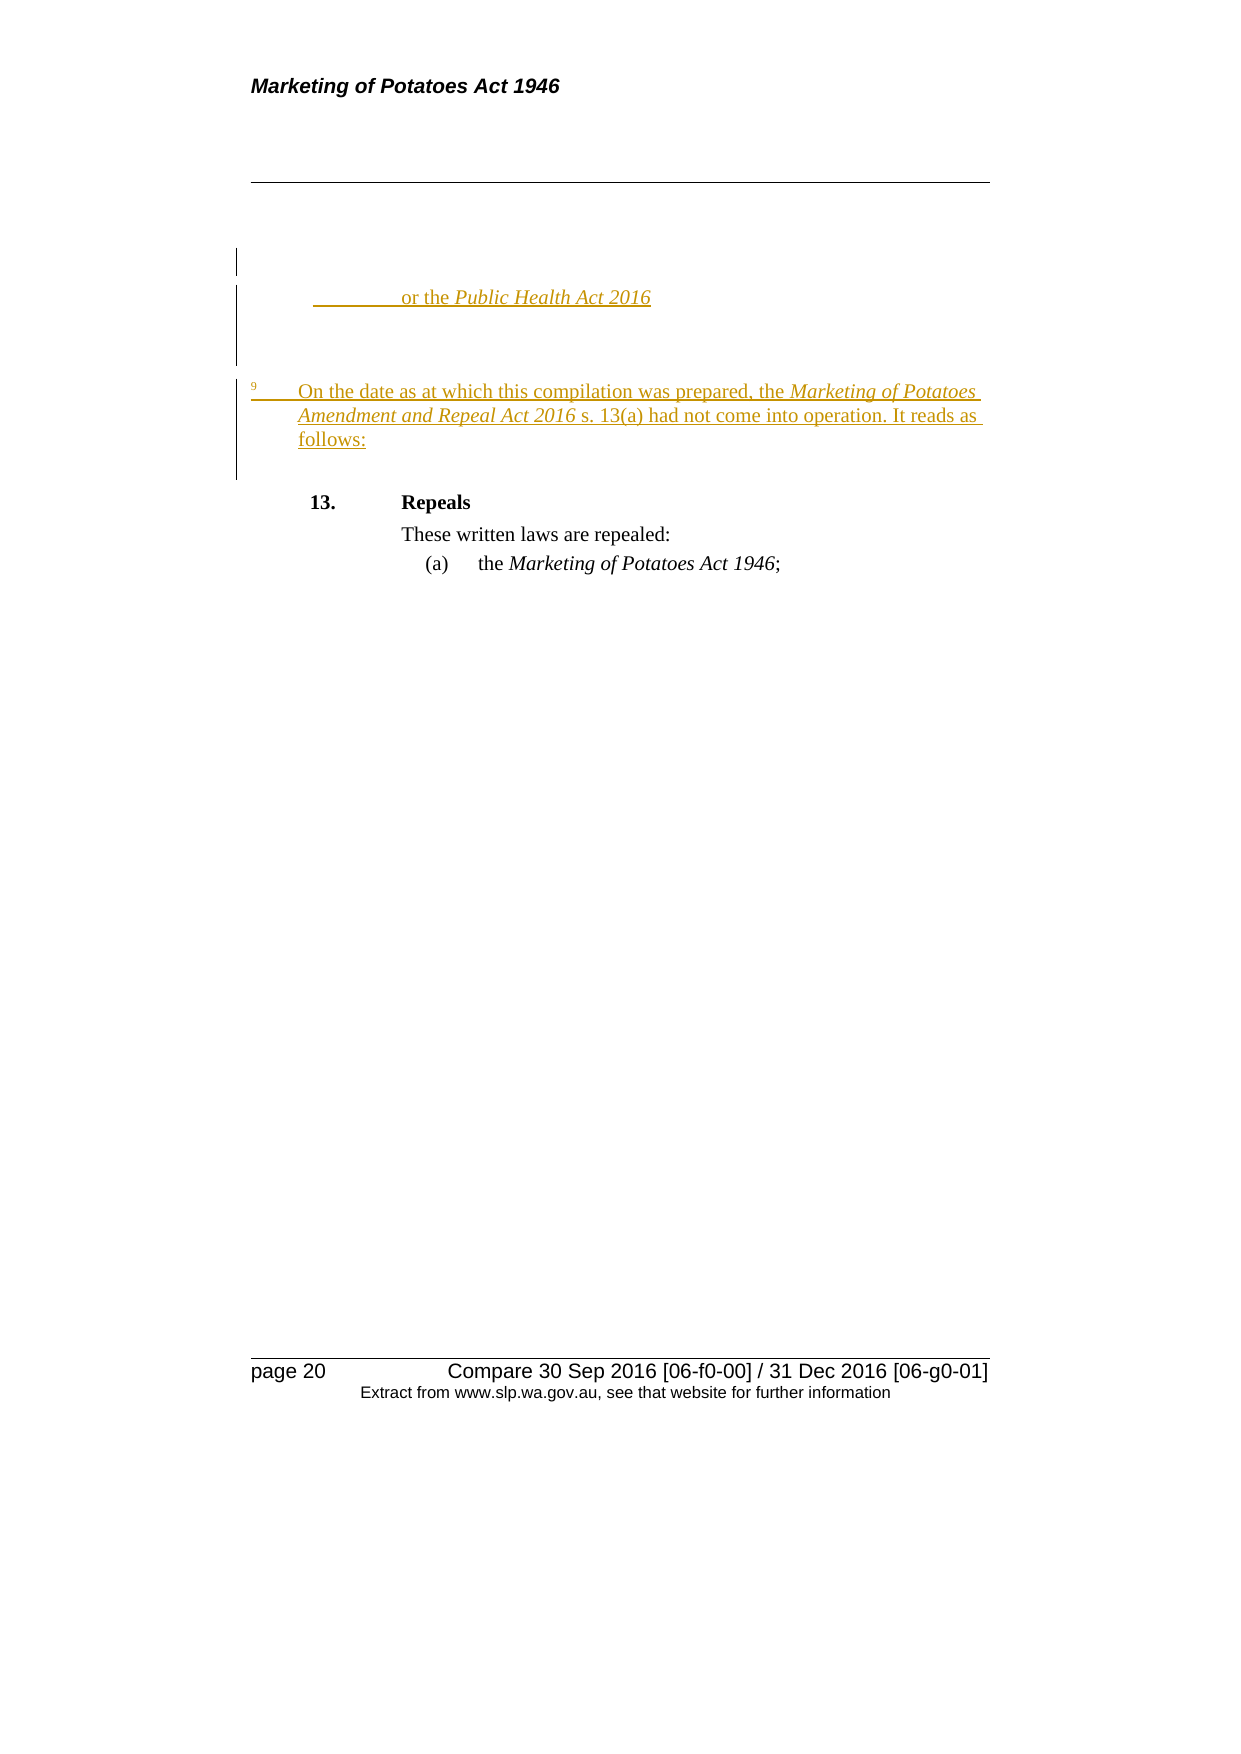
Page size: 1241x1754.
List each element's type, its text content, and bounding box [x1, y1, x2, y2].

text These written laws are repealed: [312, 522, 960, 546]
text (a) the Marketing of Potatoes Act 1946; [389, 551, 960, 575]
subtitle 13. Repeals [309, 490, 960, 514]
